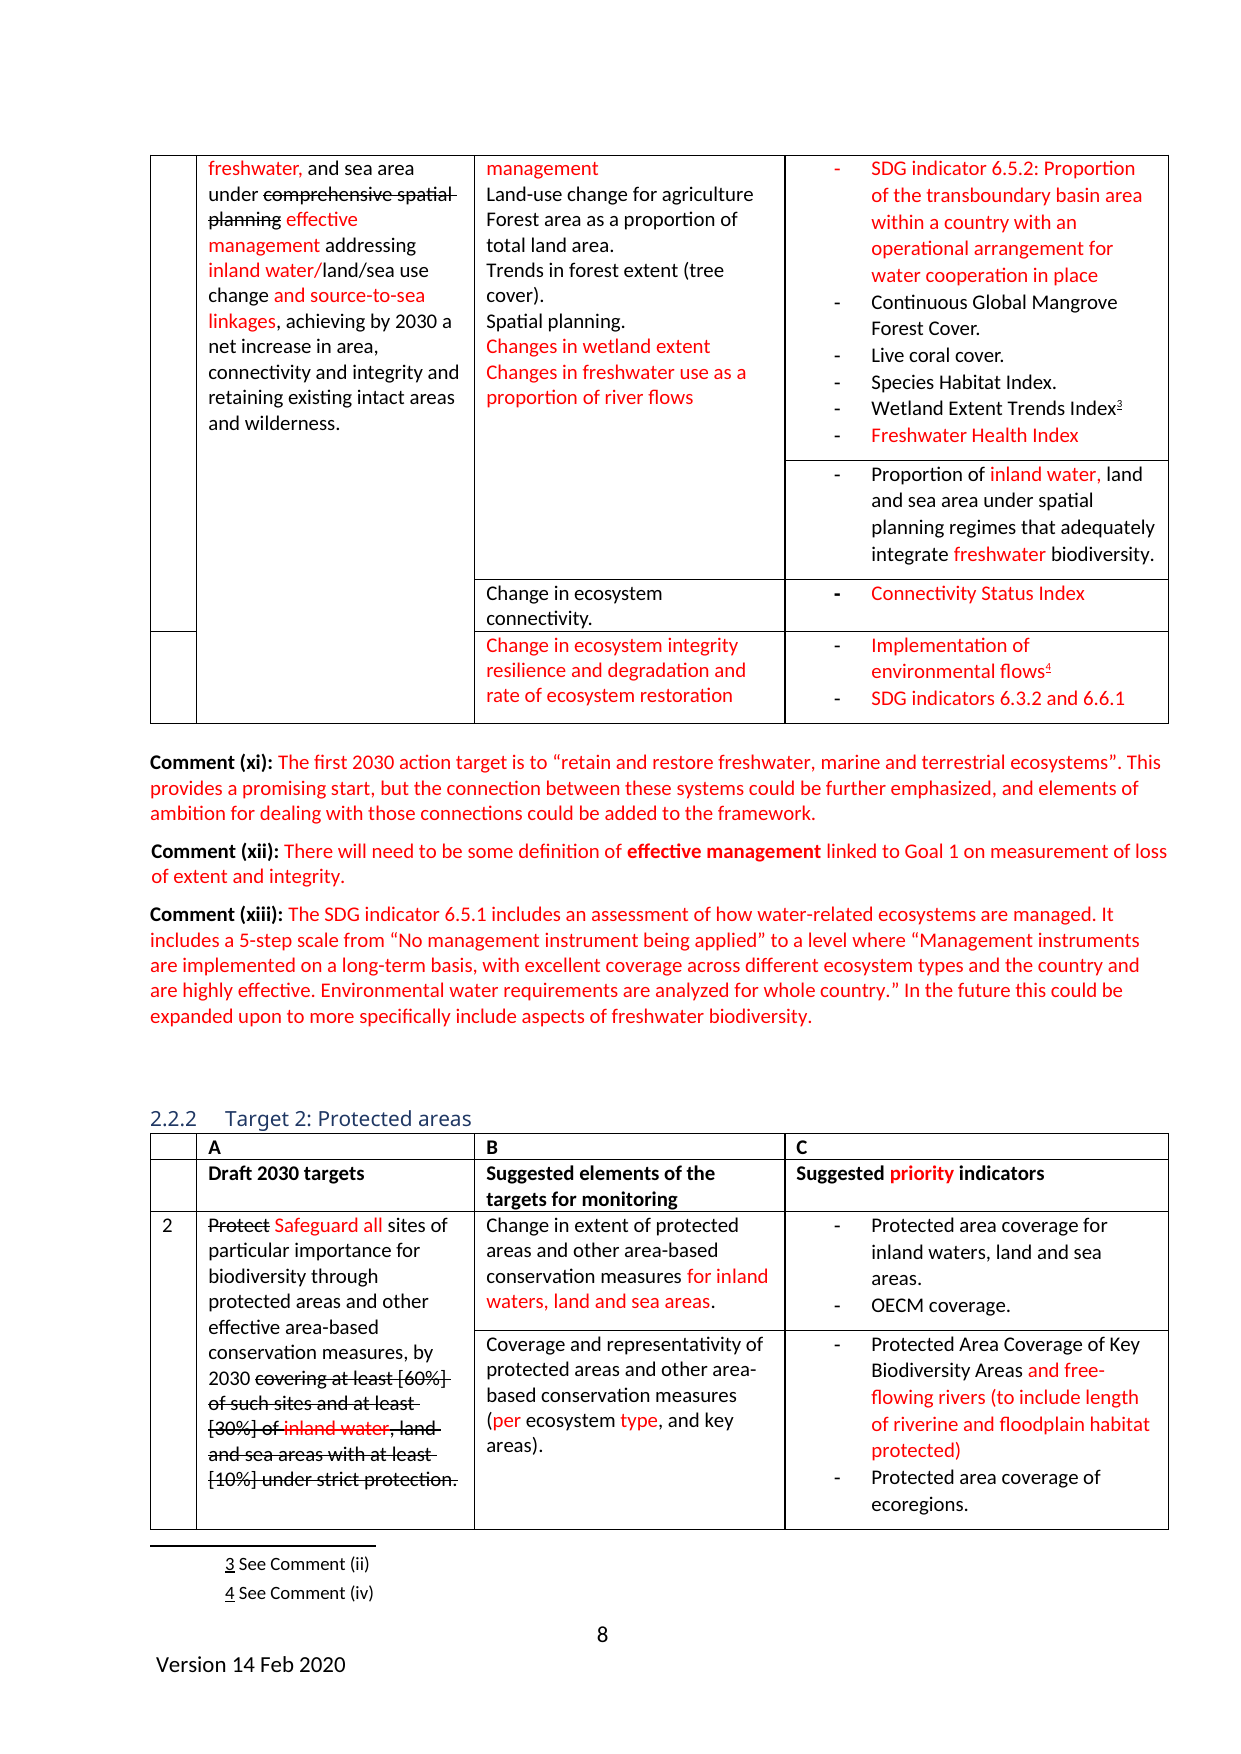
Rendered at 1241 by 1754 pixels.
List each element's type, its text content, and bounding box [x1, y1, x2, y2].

table_cell Suggested priority indicators [786, 1160, 1168, 1211]
table_cell [151, 1160, 196, 1211]
table_cell Change in extent of protected areas and other area-based conservation measures for inland waters, land and sea areas. [475, 1212, 784, 1330]
table_cell Change in ecosystem connectivity. [475, 580, 784, 631]
text Comment (xii): There will need to be some definition of effective management linked to Goal 1 on measurement of loss of extent and integrity. [151, 838, 1169, 889]
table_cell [786, 1331, 1168, 1529]
text Comment (xi): The first 2030 action target is to “retain and restore freshwater, marine and terrestrial ecosystems”. This provides a promising start, but the connection between these systems could be further emphasized, and elements of ambition for dealing with those connections could be added to the framework. [150, 749, 1169, 826]
table_header B [475, 1134, 784, 1159]
table_cell 2 [151, 1212, 196, 1529]
table_cell Proportion of inland water, land and sea area under spatial planning regimes that adequately integrate freshwater biodiversity. [786, 461, 1168, 579]
table_cell Implementation of environmental flows SDG indicators 6.3.2 and 6.6.1 [786, 632, 1168, 723]
subtitle 2.2.2 Target 2: Protected areas [150, 1104, 1050, 1133]
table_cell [786, 156, 1168, 460]
table_cell Draft 2030 targets [197, 1160, 474, 1211]
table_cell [197, 156, 474, 723]
table_cell Suggested elements of the targets for monitoring [475, 1160, 784, 1211]
table_cell Change in ecosystem integrity resilience and degradation and rate of ecosystem restoration [475, 632, 784, 723]
table_header A [197, 1134, 474, 1159]
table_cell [475, 156, 784, 579]
table_cell Protect Safeguard all sites of particular importance for biodiversity through protected areas and other effective area-based conservation measures, by 2030 covering at least [60%] of such sites and at least [30%] of inland water, land and sea areas with at least [10%] under strict protection. [197, 1212, 474, 1529]
table_cell 1 [151, 156, 196, 631]
table_cell Protected area coverage for inland waters, land and sea areas. OECM coverage. [786, 1212, 1168, 1330]
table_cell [475, 1331, 784, 1529]
text Comment (xiii): The SDG indicator 6.5.1 includes an assessment of how water-related ecosystems are managed. It includes a 5-step scale from “No management instrument being applied” to a level where “Management instruments are implemented on a long-term basis, with excellent coverage across different ecosystem types and the country and are highly effective. Environmental water requirements are analyzed for whole country.” In the future this could be expanded upon to more specifically include aspects of freshwater biodiversity. [150, 901, 1169, 1028]
table_header [151, 1134, 196, 1159]
table_cell Connectivity Status Index [786, 580, 1168, 631]
table_cell [151, 632, 196, 723]
table_header C [786, 1134, 1168, 1159]
